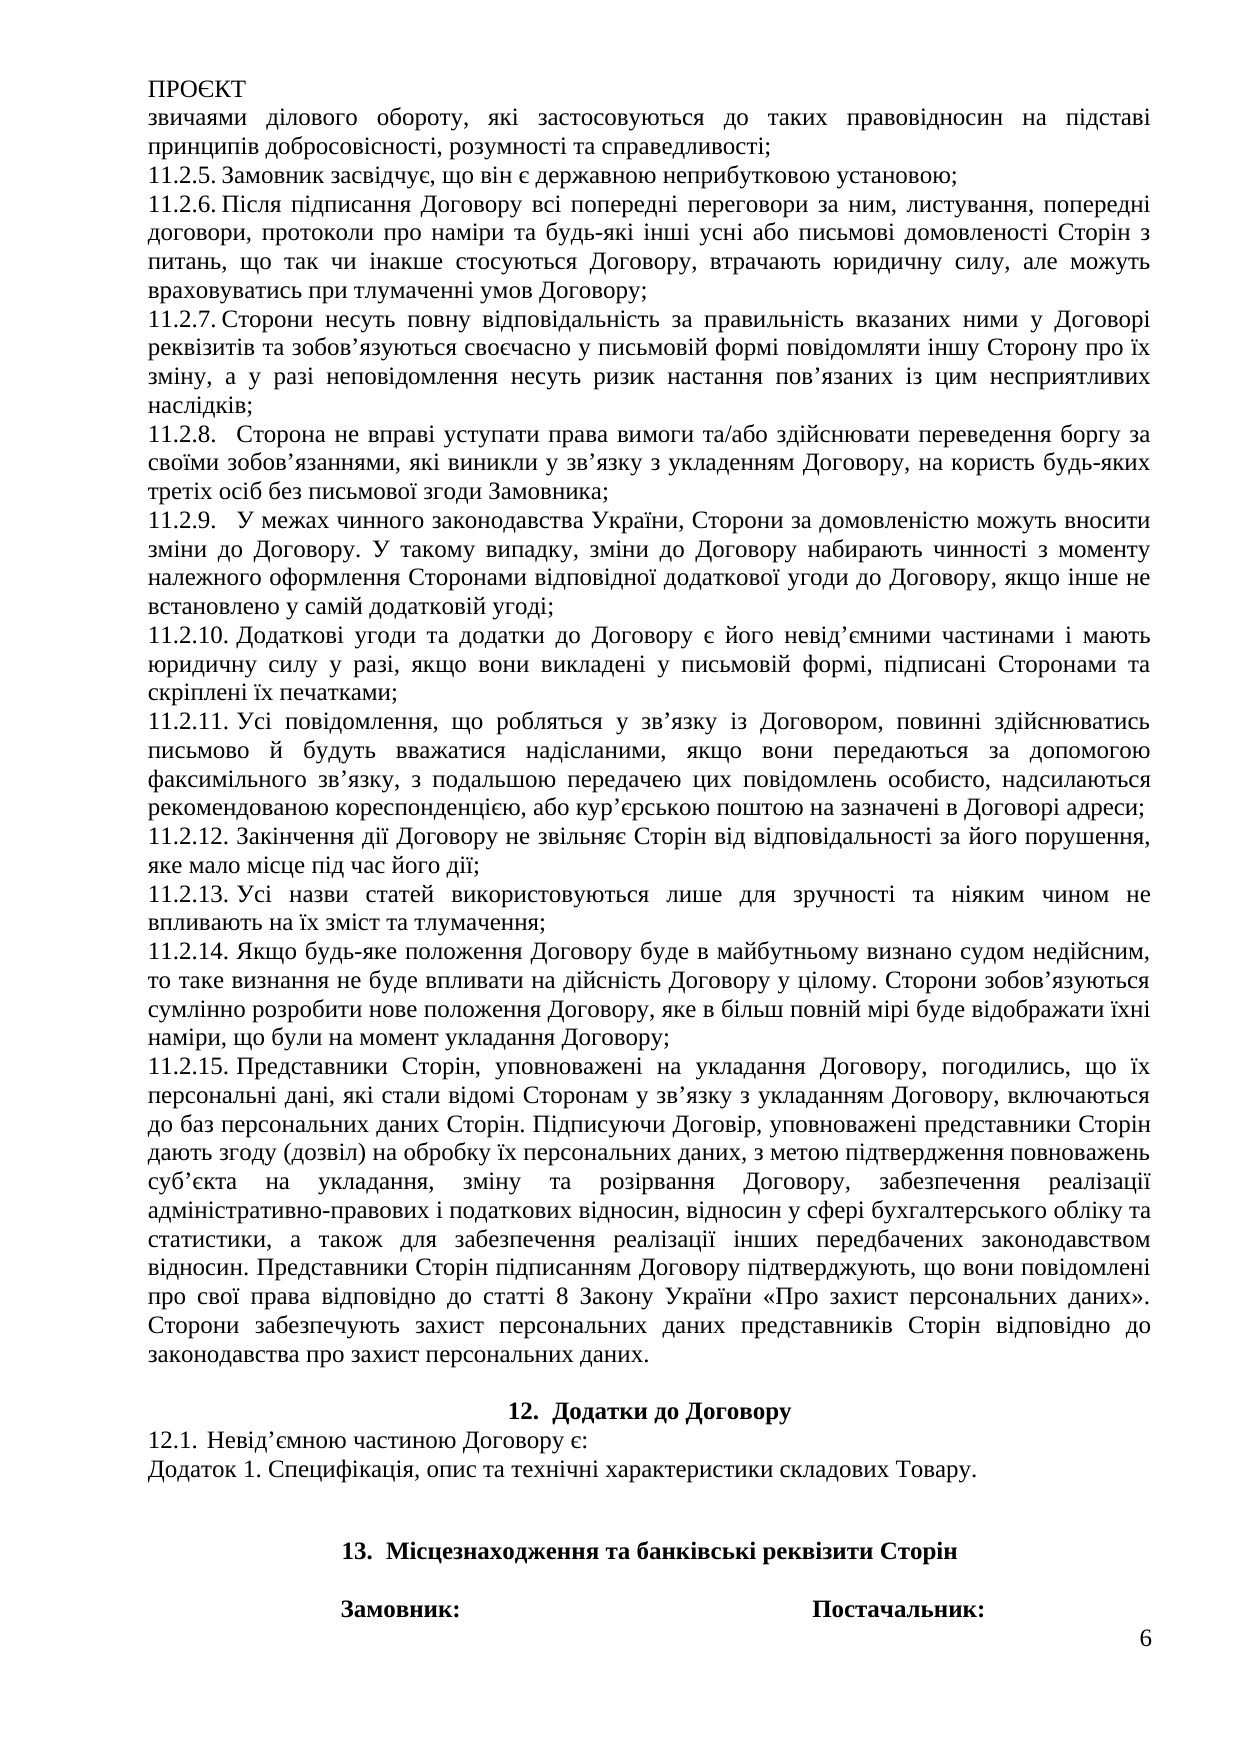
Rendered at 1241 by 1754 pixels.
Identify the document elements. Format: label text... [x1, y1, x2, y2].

list Усі назви статей використовуються лише для зручності та ніяким чином не впливають на їх зміст та тлумачення; [148, 879, 1152, 936]
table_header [151, 1594, 649, 1623]
list Додатки до Договору [148, 1396, 1152, 1425]
list Представники Сторін, уповноважені на укладання Договору, погодились, що їх персональні дані, які стали відомі Сторонам у зв’язку з укладанням Договору, включаються до баз персональних даних Сторін. Підписуючи Договір, уповноважені представники Сторін дають згоду (дозвіл) на обробку їх персональних даних, з метою підтвердження повноважень суб’єкта на укладання, зміну та розірвання Договору, забезпечення реалізації адміністративно-правових і податкових відносин, відносин у сфері бухгалтерського обліку та статистики, а також для забезпечення реалізації інших передбачених законодавством відносин. Представники Сторін підписанням Договору підтверджують, що вони повідомлені про свої права відповідно до статті 8 Закону України «Про захист персональних даних». Сторони забезпечують захист персональних даних представників Сторін відповідно до законодавства про захист персональних даних. [148, 1051, 1152, 1367]
list Якщо будь-яке положення Договору буде в майбутньому визнано судом недійсним, то таке визнання не буде впливати на дійсність Договору у цілому. Сторони зобов’язуються сумлінно розробити нове положення Договору, яке в більш повній мірі буде відображати їхні наміри, що були на момент укладання Договору; [148, 936, 1152, 1051]
list Додаткові угоди та додатки до Договору є його невід’ємними частинами і мають юридичну силу у разі, якщо вони викладені у письмовій формі, підписані Сторонами та скріплені їх печатками; [148, 620, 1152, 706]
list Після підписання Договору всі попередні переговори за ним, листування, попередні договори, протоколи про наміри та будь-які інші усні або письмові домовленості Сторін з питань, що так чи інакше стосуються Договору, втрачають юридичну силу, але можуть враховуватись при тлумаченні умов Договору; [148, 189, 1152, 304]
list Сторона не вправі уступати права вимоги та/або здійснювати переведення боргу за своїми зобов’язаннями, які виникли у зв’язку з укладенням Договору, на користь будь-яких третіх осіб без письмової згоди Замовника; [148, 419, 1152, 505]
list Місцезнаходження та банківські реквізити Сторін [148, 1536, 1152, 1565]
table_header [650, 1594, 1148, 1623]
list Закінчення дії Договору не звільняє Сторін від відповідальності за його порушення, яке мало місце під час його дії; [148, 821, 1152, 879]
list Сторони несуть повну відповідальність за правильність вказаних ними у Договорі реквізитів та зобов’язуються своєчасно у письмовій формі повідомляти іншу Сторону про їх зміну, а у разі неповідомлення несуть ризик настання пов’язаних із цим несприятливих наслідків; [148, 304, 1152, 419]
list Невід’ємною частиною Договору є: [148, 1425, 1152, 1454]
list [148, 102, 1152, 160]
list У межах чинного законодавства України, Сторони за домовленістю можуть вносити зміни до Договору. У такому випадку, зміни до Договору набирають чинності з моменту належного оформлення Сторонами відповідної додаткової угоди до Договору, якщо інше не встановлено у самій додатковій угоді; [148, 505, 1152, 620]
list Замовник засвідчує, що він є державною неприбутковою установою; [148, 160, 1152, 189]
text Додаток 1. Специфікація, опис та технічні характеристики складових Товару. [148, 1454, 1152, 1482]
list Усі повідомлення, що робляться у зв’язку із Договором, повинні здійснюватись письмово й будуть вважатися надісланими, якщо вони передаються за допомогою факсимільного зв’язку, з подальшою передачею цих повідомлень особисто, надсилаються рекомендованою кореспонденцією, або кур’єрською поштою на зазначені в Договорі адреси; [148, 706, 1152, 821]
